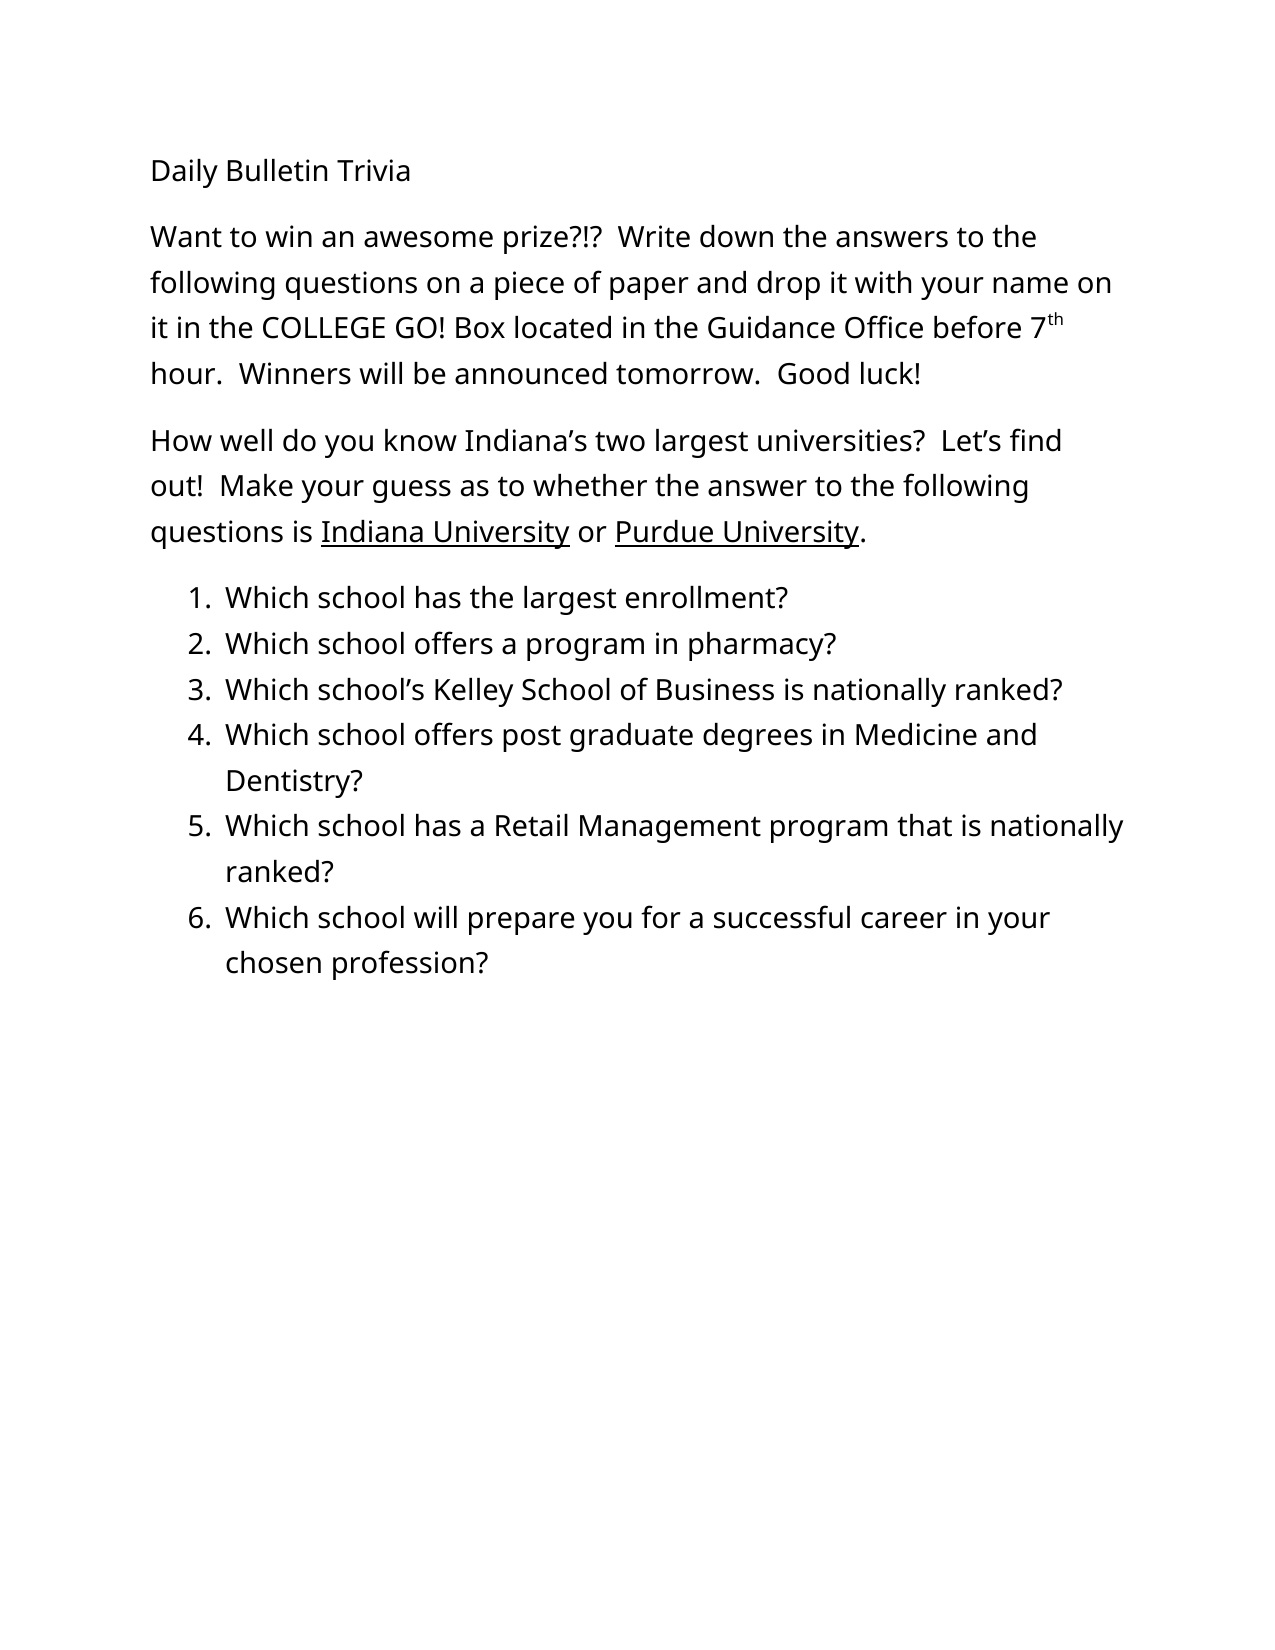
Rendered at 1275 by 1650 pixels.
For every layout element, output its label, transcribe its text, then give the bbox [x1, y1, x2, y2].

text How well do you know Indiana’s two largest universities? Let’s find out! Make your guess as to whether the answer to the following questions is Indiana University or Purdue University. [150, 420, 1125, 551]
list Which school will prepare you for a successful career in your chosen profession? [187, 897, 1125, 982]
list Which school offers post graduate degrees in Medicine and Dentistry? [187, 714, 1125, 800]
list Which school has the largest enrollment? [187, 577, 1125, 617]
list Which school offers a program in pharmacy? [187, 623, 1125, 663]
list Which school’s Kelley School of Business is nationally ranked? [187, 669, 1125, 708]
text Daily Bulletin Trivia [150, 150, 1125, 190]
list Which school has a Retail Management program that is nationally ranked? [187, 806, 1125, 891]
text Want to win an awesome prize?!? Write down the answers to the following questions on a piece of paper and drop it with your name on it in the COLLEGE GO! Box located in the Guidance Office before 7th hour. Winners will be announced tomorrow. Good luck! [150, 216, 1125, 393]
